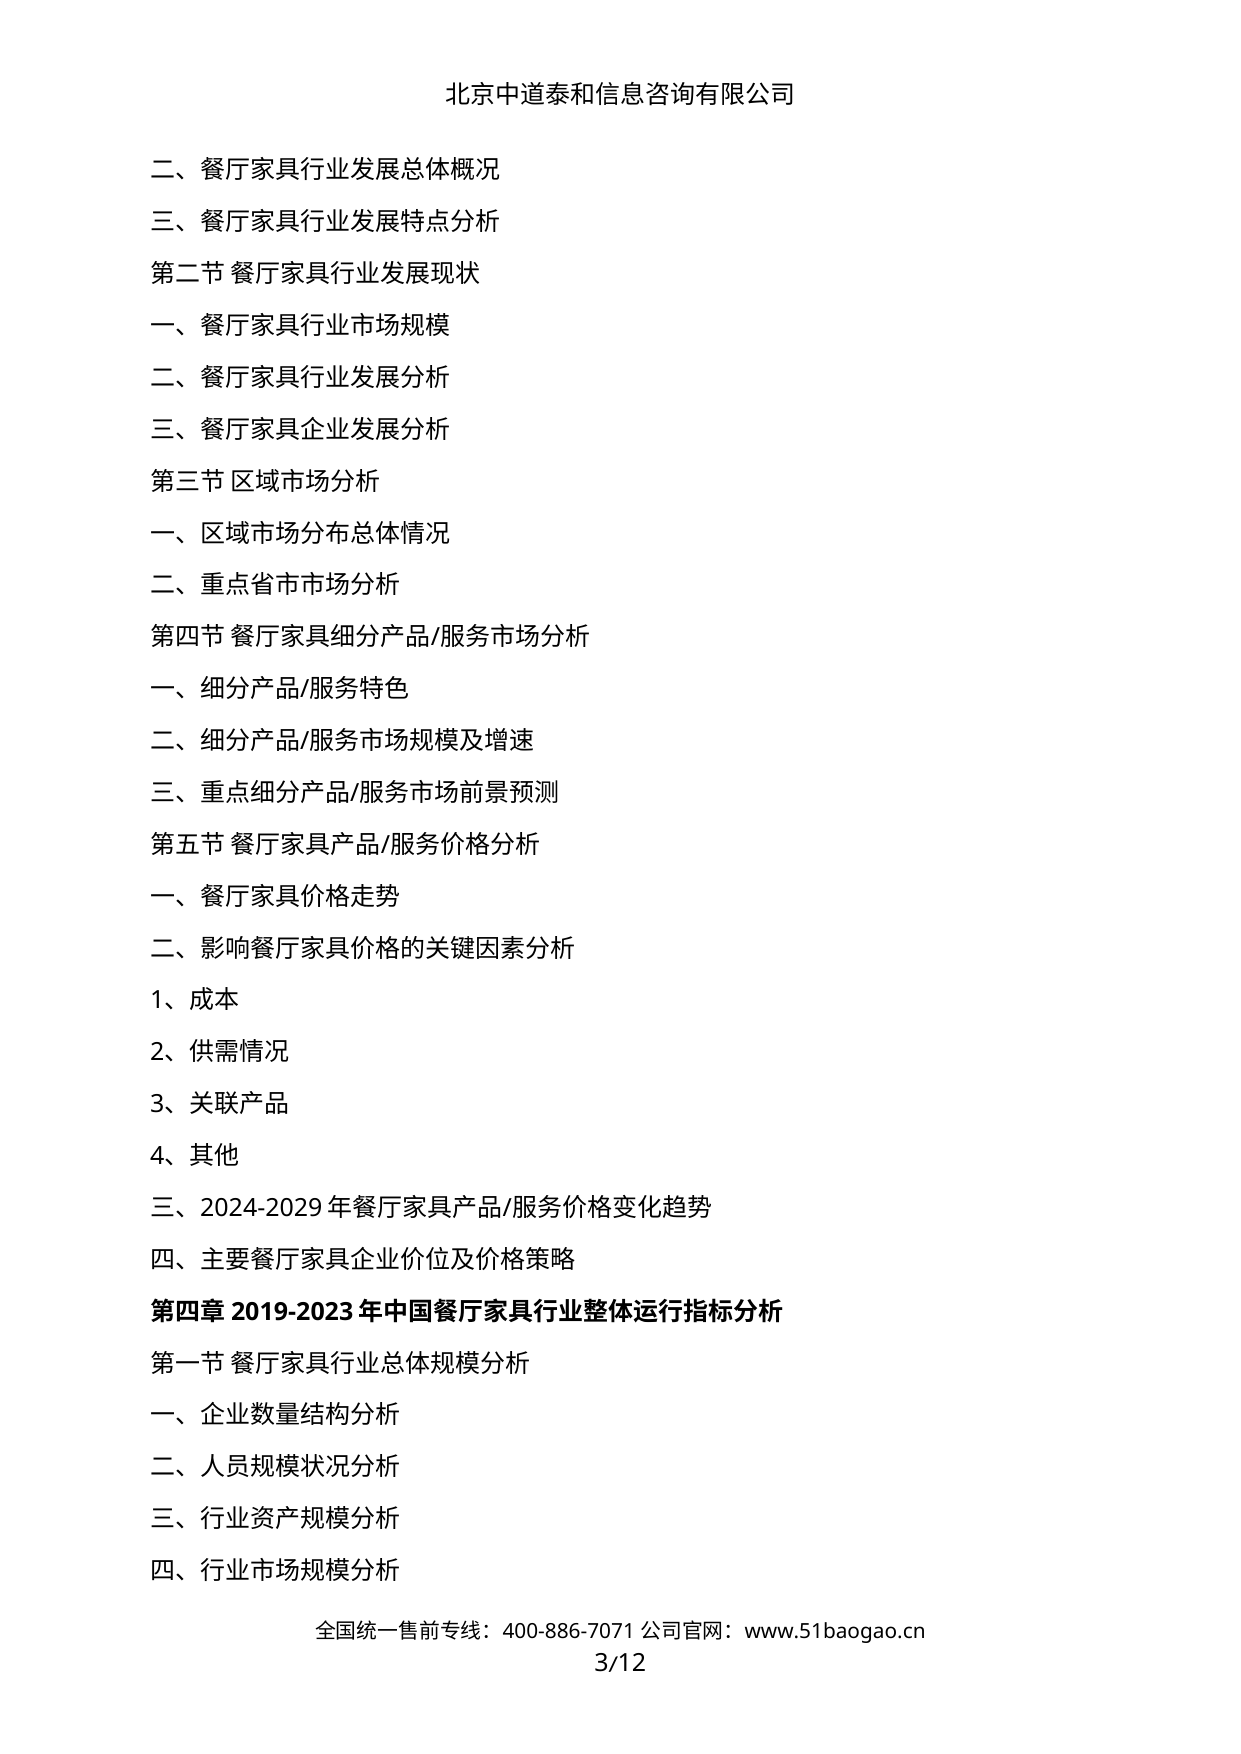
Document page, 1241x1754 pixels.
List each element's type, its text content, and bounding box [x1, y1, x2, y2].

text 四、主要餐厅家具企业价位及价格策略 [150, 1239, 1090, 1276]
text 第一节 餐厅家具行业总体规模分析 [150, 1343, 1090, 1379]
text 二、餐厅家具行业发展分析 [150, 357, 1090, 394]
text 一、区域市场分布总体情况 [150, 513, 1090, 549]
text 第三节 区域市场分析 [150, 461, 1090, 497]
text 二、影响餐厅家具价格的关键因素分析 [150, 928, 1090, 964]
text 一、餐厅家具价格走势 [150, 876, 1090, 912]
text 4、其他 [150, 1136, 1090, 1172]
text 一、企业数量结构分析 [150, 1395, 1090, 1431]
text 第五节 餐厅家具产品/服务价格分析 [150, 824, 1090, 861]
text 第四节 餐厅家具细分产品/服务市场分析 [150, 617, 1090, 653]
text 3、关联产品 [150, 1084, 1090, 1120]
text 一、餐厅家具行业市场规模 [150, 306, 1090, 342]
text 三、餐厅家具行业发展特点分析 [150, 202, 1090, 238]
text 三、行业资产规模分析 [150, 1499, 1090, 1535]
text 三、2024-2029年餐厅家具产品/服务价格变化趋势 [150, 1187, 1090, 1224]
text 三、重点细分产品/服务市场前景预测 [150, 772, 1090, 809]
text 1、成本 [150, 980, 1090, 1016]
text 三、餐厅家具企业发展分析 [150, 409, 1090, 446]
text 一、细分产品/服务特色 [150, 669, 1090, 705]
text 二、餐厅家具行业发展总体概况 [150, 150, 1090, 186]
text 二、人员规模状况分析 [150, 1447, 1090, 1483]
text 二、细分产品/服务市场规模及增速 [150, 721, 1090, 757]
text 第四章 2019-2023年中国餐厅家具行业整体运行指标分析 [150, 1291, 1090, 1327]
text 2、供需情况 [150, 1032, 1090, 1068]
text 二、重点省市市场分析 [150, 565, 1090, 601]
text 第二节 餐厅家具行业发展现状 [150, 254, 1090, 290]
text 四、行业市场规模分析 [150, 1551, 1090, 1587]
